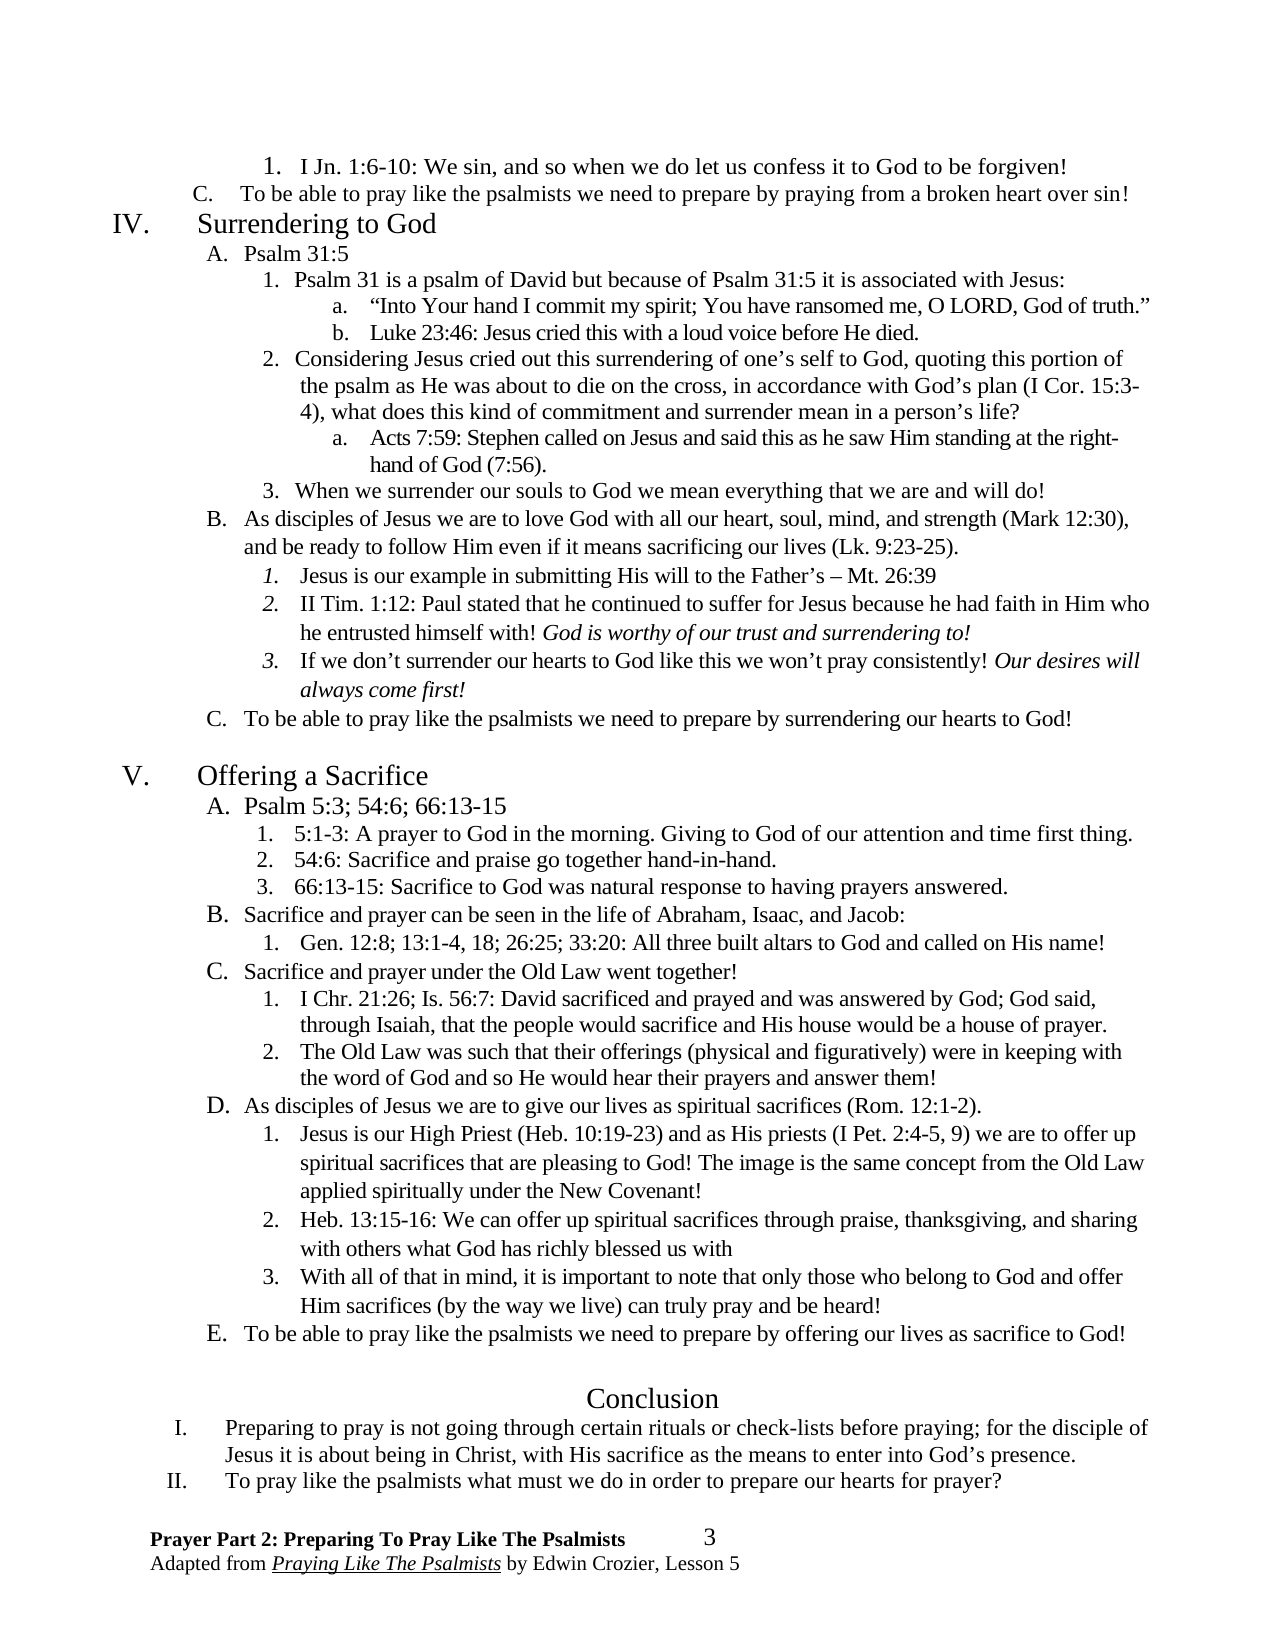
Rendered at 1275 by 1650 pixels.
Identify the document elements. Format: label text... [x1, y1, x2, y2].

list 5:1-3: A prayer to God in the morning. Giving to God of our attention and time first thing. [256, 820, 1155, 847]
list I Chr. 21:26; Is. 56:7: David sacrificed and prayed and was answered by God; God said, through Isaiah, that the people would sacrifice and His house would be a house of prayer. [262, 985, 1155, 1038]
subtitle If we don’t surrender our hearts to God like this we won’t pray consistently! Our desires will always come first! [262, 646, 1155, 703]
list Acts 7:59: Stephen called on Jesus and said this as he saw Him standing at the right-hand of God (7:56). [332, 424, 1155, 477]
list “Into Your hand I commit my spirit; You have ransomed me, O LORD, God of truth.” [332, 293, 1155, 319]
list Surrendering to God [150, 206, 1155, 240]
list Luke 23:46: Jesus cried this with a loud voice before He died. [332, 319, 1155, 345]
subtitle With all of that in mind, it is important to note that only those who belong to God and offer Him sacrifices (by the way we live) can truly pray and be heard! [262, 1262, 1155, 1319]
list To pray like the psalmists what must we do in order to prepare our hearts for prayer? [187, 1467, 1155, 1493]
subtitle To be able to pray like the psalmists we need to prepare by offering our lives as sacrifice to God! [206, 1319, 1155, 1347]
subtitle As disciples of Jesus we are to love God with all our heart, soul, mind, and strength (Mark 12:30), and be ready to follow Him even if it means sacrificing our lives (Lk. 9:23-25). [206, 503, 1155, 561]
list Preparing to pray is not going through certain rituals or check-lists before praying; for the disciple of Jesus it is about being in Christ, with His sacrifice as the means to enter into God’s presence. [187, 1414, 1155, 1467]
subtitle Jesus is our High Priest (Heb. 10:19-23) and as His priests (I Pet. 2:4-5, 9) we are to offer up spiritual sacrifices that are pleasing to God! The image is the same concept from the Old Law applied spiritually under the New Covenant! [262, 1119, 1155, 1205]
subtitle As disciples of Jesus we are to give our lives as spiritual sacrifices (Rom. 12:1-2). [206, 1091, 1155, 1119]
list I Jn. 1:6-10: We sin, and so when we do let us confess it to God to be forgiven! [262, 150, 1155, 180]
subtitle Jesus is our example in submitting His will to the Father’s – Mt. 26:39 [262, 561, 1155, 589]
subtitle Sacrifice and prayer can be seen in the life of Abraham, Isaac, and Jacob: [206, 899, 1155, 928]
list When we surrender our souls to God we mean everything that we are and will do! [262, 477, 1155, 503]
subtitle II Tim. 1:12: Paul stated that he continued to suffer for Jesus because he had faith in Him who he entrusted himself with! God is worthy of our trust and surrendering to! [262, 589, 1155, 646]
text Conclusion [150, 1381, 1155, 1414]
list To be able to pray like the psalmists we need to prepare by praying from a broken heart over sin! [192, 180, 1155, 206]
list The Old Law was such that their offerings (physical and figuratively) were in keeping with the word of God and so He would hear their prayers and answer them! [262, 1038, 1155, 1091]
subtitle To be able to pray like the psalmists we need to prepare by surrendering our hearts to God! [206, 703, 1155, 732]
list Offering a Sacrifice [150, 758, 1155, 792]
list 66:13-15: Sacrifice to God was natural response to having prayers answered. [256, 873, 1155, 899]
subtitle Heb. 13:15-16: We can offer up spiritual sacrifices through praise, thanksgiving, and sharing with others what God has richly blessed us with [262, 1205, 1155, 1262]
list Psalm 31:5 [206, 240, 1155, 266]
subtitle Gen. 12:8; 13:1-4, 18; 26:25; 33:20: All three built altars to God and called on His name! [262, 928, 1155, 956]
list Considering Jesus cried out this surrendering of one’s self to God, quoting this portion of the psalm as He was about to die on the cross, in accordance with God’s plan (I Cor. 15:3-4), what does this kind of commitment and surrender mean in a person’s life? [262, 345, 1155, 424]
list Sacrifice and prayer under the Old Law went together! [206, 956, 1155, 985]
subtitle Psalm 5:3; 54:6; 66:13-15 [206, 792, 1155, 820]
list 54:6: Sacrifice and praise go together hand-in-hand. [256, 847, 1155, 873]
list Psalm 31 is a psalm of David but because of Psalm 31:5 it is associated with Jesus: [262, 266, 1155, 293]
